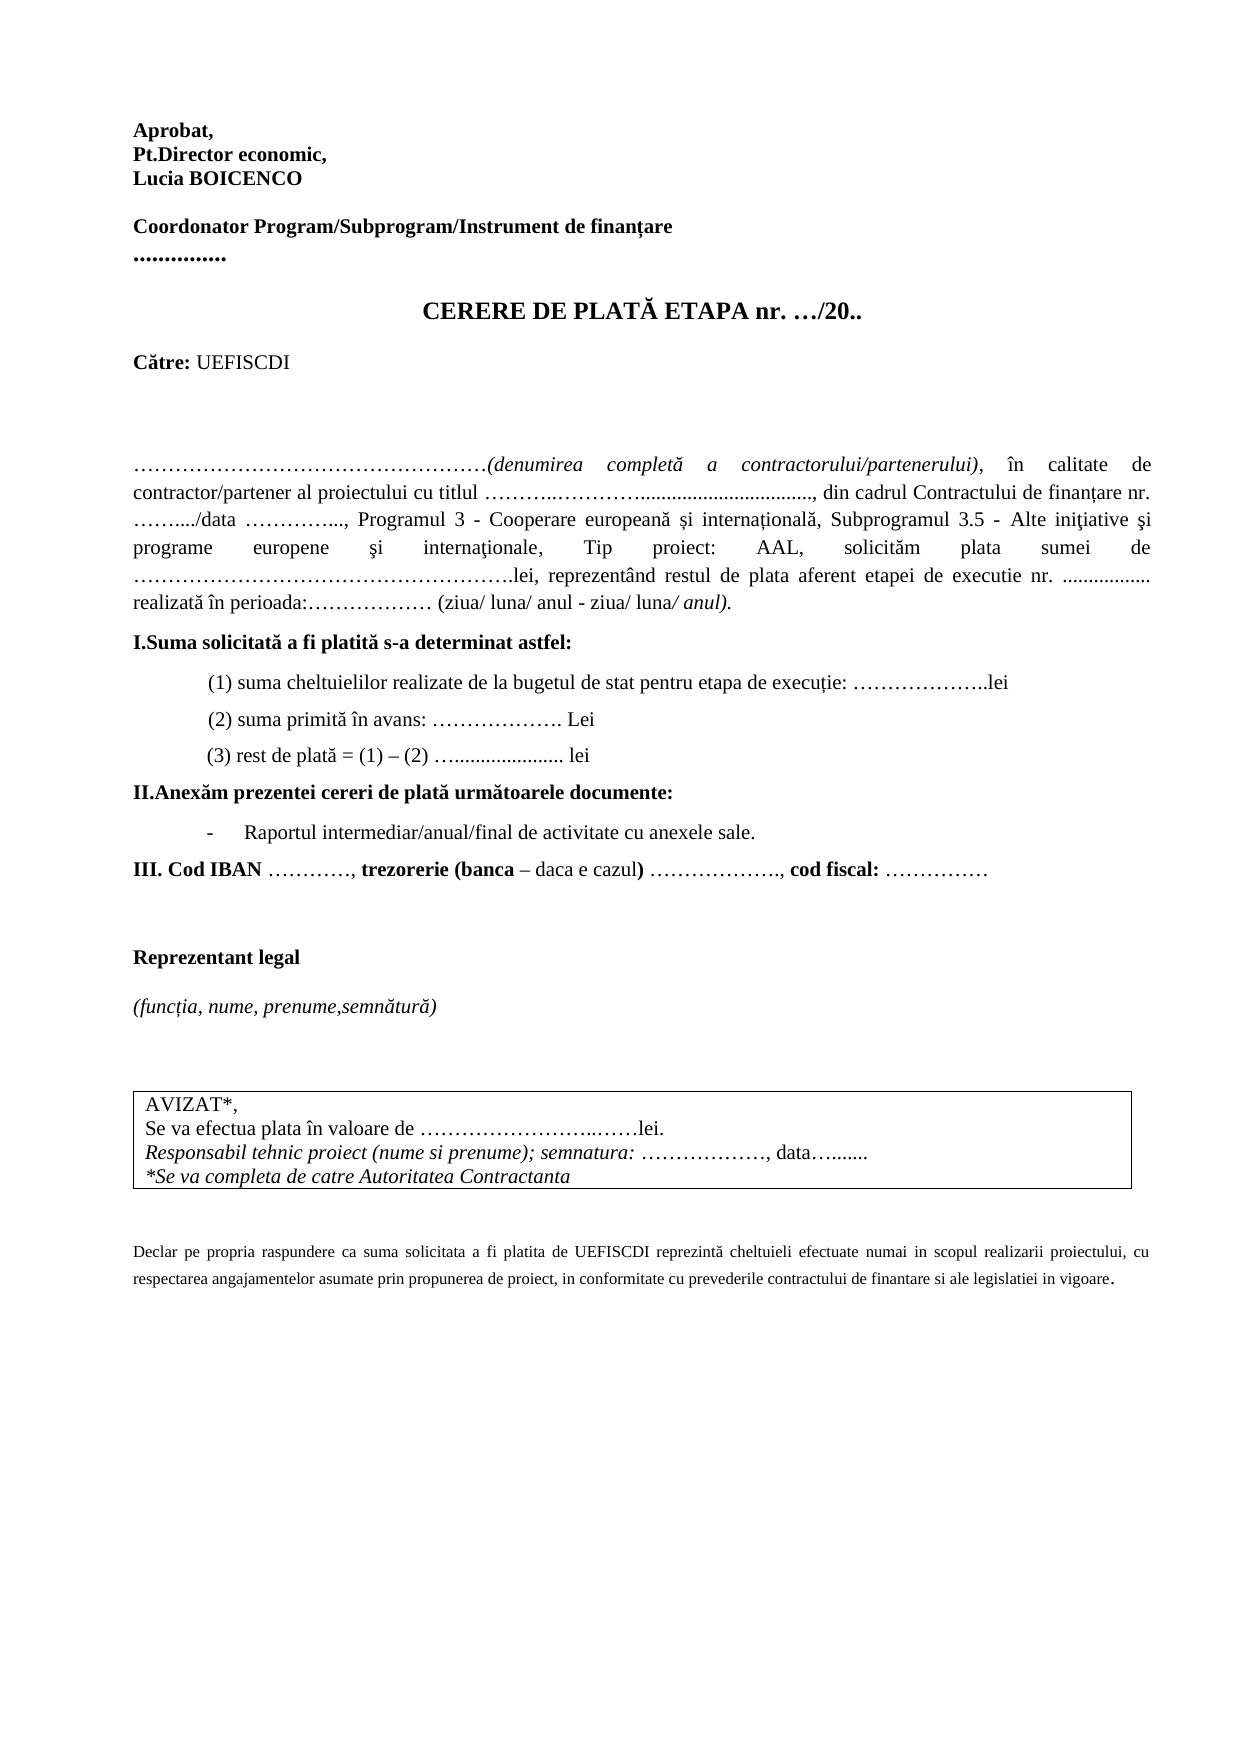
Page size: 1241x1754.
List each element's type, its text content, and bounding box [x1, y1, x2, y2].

text ……………………………………………(denumirea completă a contractorului/partenerului), în calitate de contractor/partener al proiectului cu titlul ………..…………................................., din cadrul Contractului de finanțare nr. ……..../data …………..., Programul 3 - Cooperare europeană și internațională, Subprogramul 3.5 - Alte iniţiative şi programe europene şi internaţionale, Tip proiect: AAL, solicităm plata sumei de ……………………………………………….lei, reprezentând restul de plata aferent etapei de executie nr. ................. realizată în perioada:……………… (ziua/ luna/ anul - ziua/ luna/ anul). [133, 452, 1152, 614]
text Aprobat, [133, 118, 1152, 142]
text Reprezentant legal [133, 945, 1152, 969]
text I.Suma solicitată a fi platită s-a determinat astfel: [133, 630, 1152, 654]
text Către: UEFISCDI [133, 350, 1152, 374]
text Coordonator Program/Subprogram/Instrument de finanțare [133, 214, 1152, 238]
text (1) suma cheltuielilor realizate de la bugetul de stat pentru etapa de execuție: ………………..lei [208, 670, 1152, 694]
text (2) suma primită în avans: ………………. Lei [133, 707, 1152, 731]
text Lucia BOICENCO [133, 166, 1152, 190]
text CERERE DE PLATĂ ETAPA nr. …/20.. [133, 296, 1152, 325]
text III. Cod IBAN …………, trezorerie (banca – daca e cazul) ………………., cod fiscal: …………… [133, 857, 1152, 881]
text ............... [133, 238, 1152, 267]
table_header AVIZAT*, Se va efectua plata în valoare de ……………………..……lei. Responsabil tehnic proiect (nume si prenume); semnatura: ………………, data…....... *Se va completa de catre Autoritatea Contractanta [134, 1092, 1131, 1188]
text (funcția, nume, prenume,semnătură) [133, 994, 1152, 1018]
text (3) rest de plată = (1) – (2) …..................... lei [133, 743, 1152, 767]
text Declar pe propria raspundere ca suma solicitata a fi platita de UEFISCDI reprezintă cheltuieli efectuate numai in scopul realizarii proiectului, cu respectarea angajamentelor asumate prin propunerea de proiect, in conformitate cu prevederile contractului de finantare si ale legislatiei in vigoare. [133, 1242, 1152, 1289]
text Pt.Director economic, [133, 142, 1152, 166]
text II.Anexăm prezentei cereri de plată următoarele documente: [133, 780, 1152, 804]
list Raportul intermediar/anual/final de activitate cu anexele sale. [206, 820, 1152, 844]
